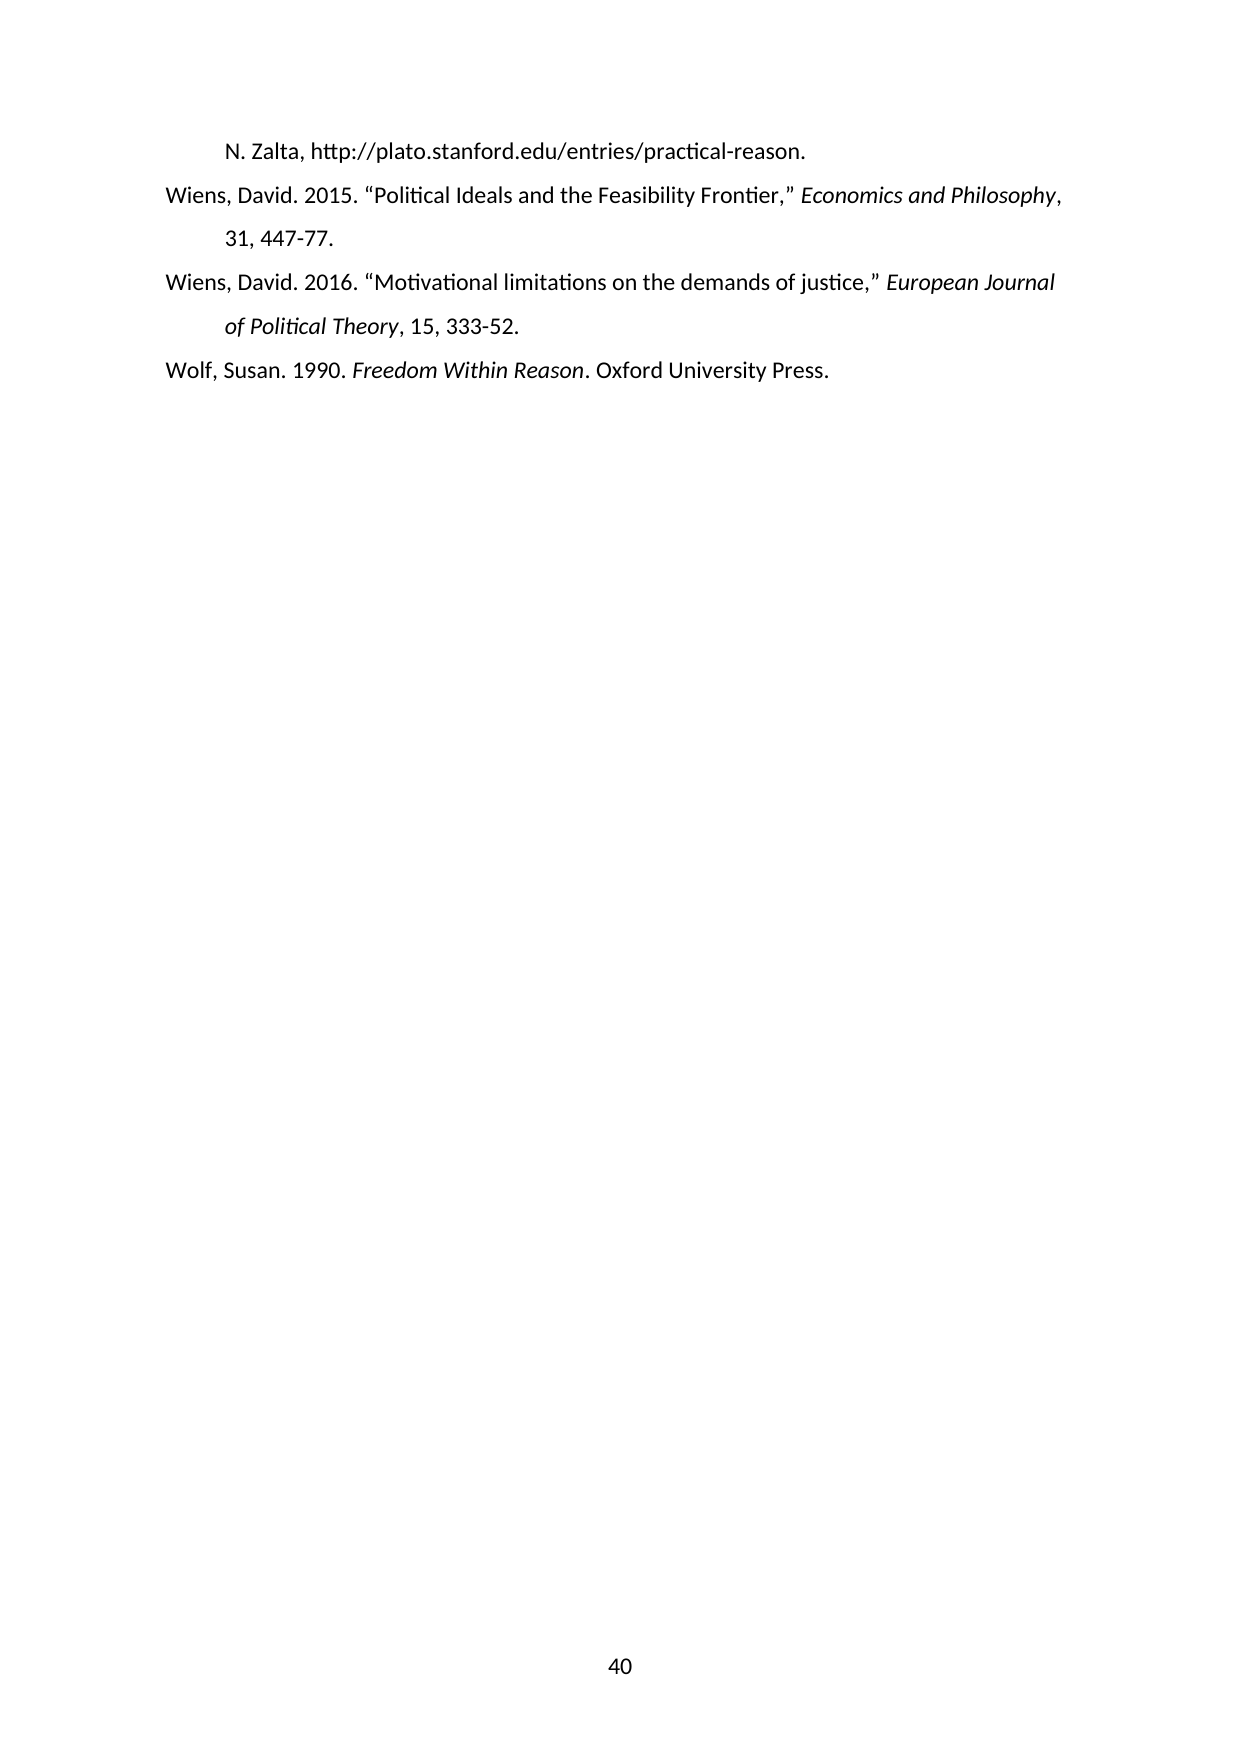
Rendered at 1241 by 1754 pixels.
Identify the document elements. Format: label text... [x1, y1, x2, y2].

text Wiens, David. 2016. “Motivational limitations on the demands of justice,” European Journal of Political Theory, 15, 333-52. [165, 267, 1075, 341]
text Wolf, Susan. 1990. Freedom Within Reason. Oxford University Press. [165, 355, 1075, 384]
text Wiens, David. 2015. “Political Ideals and the Feasibility Frontier,” Economics and Philosophy, 31, 447-77. [165, 180, 1075, 253]
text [165, 136, 1075, 165]
